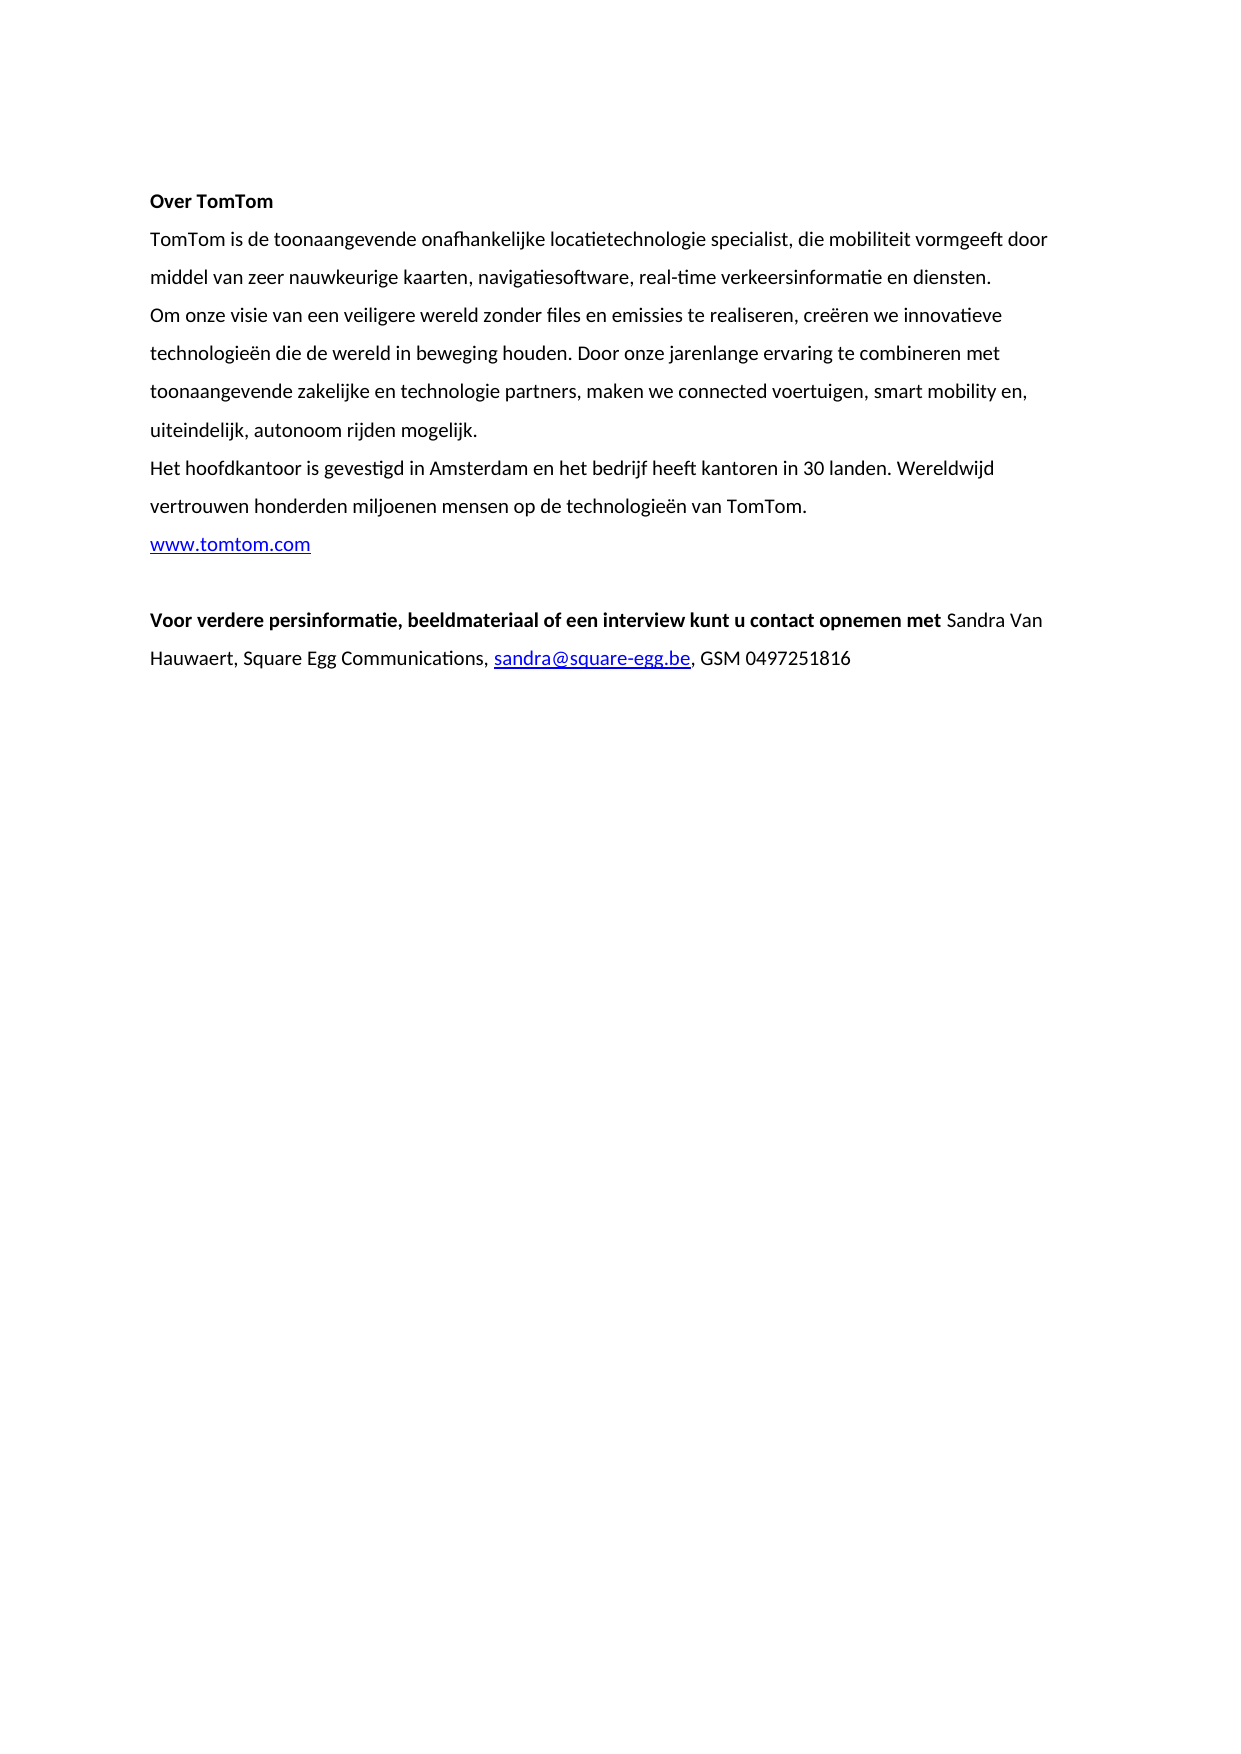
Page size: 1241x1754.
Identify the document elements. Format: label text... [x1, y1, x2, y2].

text Over TomTom TomTom is de toonaangevende onafhankelijke locatietechnologie specialist, die mobiliteit vormgeeft door middel van zeer nauwkeurige kaarten, navigatiesoftware, real-time verkeersinformatie en diensten. Om onze visie van een veiligere wereld zonder files en emissies te realiseren, creëren we innovatieve technologieën die de wereld in beweging houden. Door onze jarenlange ervaring te combineren met toonaangevende zakelijke en technologie partners, maken we connected voertuigen, smart mobility en, uiteindelijk, autonoom rijden mogelijk. Het hoofdkantoor is gevestigd in Amsterdam en het bedrijf heeft kantoren in 30 landen. Wereldwijd vertrouwen honderden miljoenen mensen op de technologieën van TomTom. www.tomtom.com Voor verdere persinformatie, beeldmateriaal of een interview kunt u contact opnemen met Sandra Van Hauwaert, Square Egg Communications, sandra@square-egg.be, GSM 0497251816 [150, 150, 1090, 671]
